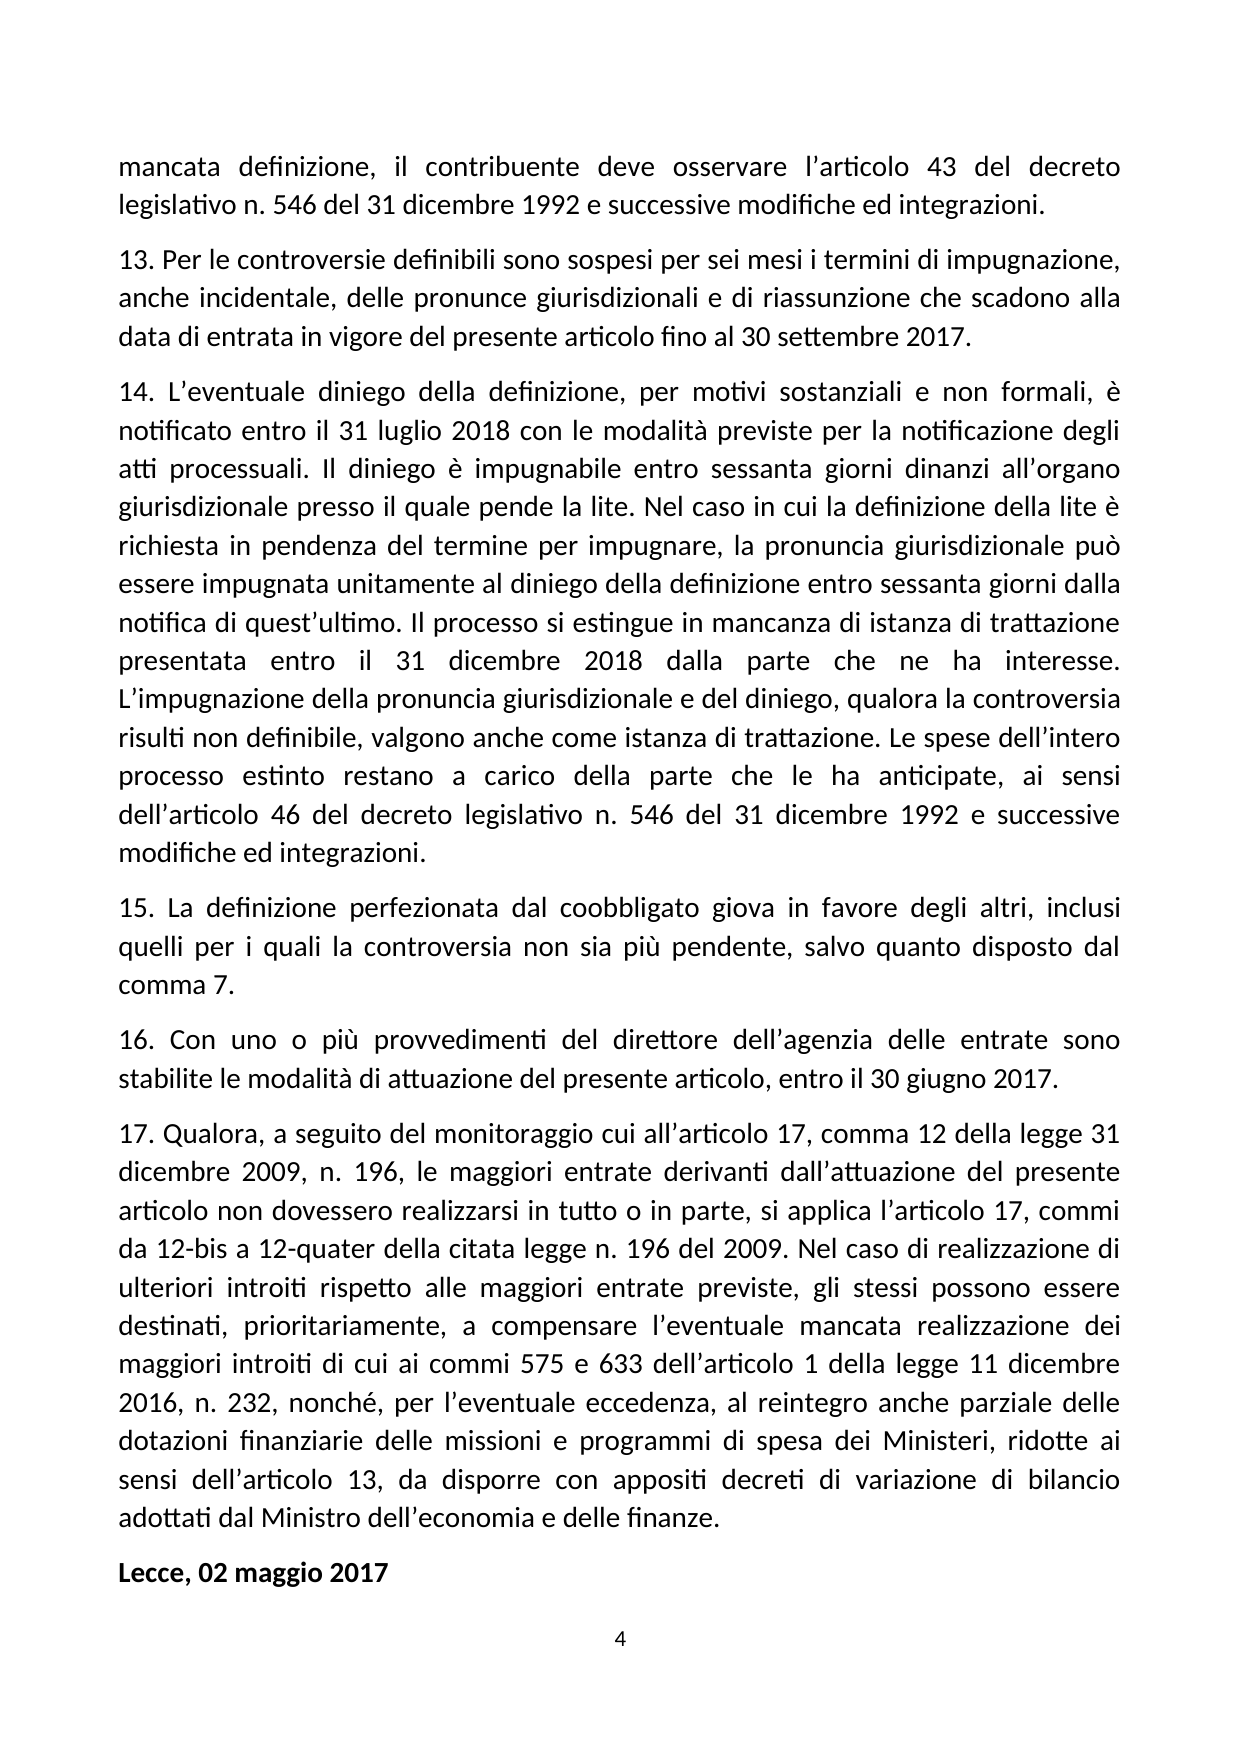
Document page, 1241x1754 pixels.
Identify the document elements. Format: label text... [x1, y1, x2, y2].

text 16. Con uno o più provvedimenti del direttore dell’agenzia delle entrate sono stabilite le modalità di attuazione del presente articolo, entro il 30 giugno 2017. [118, 1021, 1122, 1096]
text Lecce, 02 maggio 2017 [118, 1554, 1122, 1590]
text 13. Per le controversie definibili sono sospesi per sei mesi i termini di impugnazione, anche incidentale, delle pronunce giurisdizionali e di riassunzione che scadono alla data di entrata in vigore del presente articolo fino al 30 settembre 2017. [118, 241, 1122, 354]
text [118, 148, 1122, 222]
text 15. La definizione perfezionata dal coobbligato giova in favore degli altri, inclusi quelli per i quali la controversia non sia più pendente, salvo quanto disposto dal comma 7. [118, 889, 1122, 1002]
text 14. L’eventuale diniego della definizione, per motivi sostanziali e non formali, è notificato entro il 31 luglio 2018 con le modalità previste per la notificazione degli atti processuali. Il diniego è impugnabile entro sessanta giorni dinanzi all’organo giurisdizionale presso il quale pende la lite. Nel caso in cui la definizione della lite è richiesta in pendenza del termine per impugnare, la pronuncia giurisdizionale può essere impugnata unitamente al diniego della definizione entro sessanta giorni dalla notifica di quest’ultimo. Il processo si estingue in mancanza di istanza di trattazione presentata entro il 31 dicembre 2018 dalla parte che ne ha interesse. L’impugnazione della pronuncia giurisdizionale e del diniego, qualora la controversia risulti non definibile, valgono anche come istanza di trattazione. Le spese dell’intero processo estinto restano a carico della parte che le ha anticipate, ai sensi dell’articolo 46 del decreto legislativo n. 546 del 31 dicembre 1992 e successive modifiche ed integrazioni. [118, 373, 1122, 870]
text 17. Qualora, a seguito del monitoraggio cui all’articolo 17, comma 12 della legge 31 dicembre 2009, n. 196, le maggiori entrate derivanti dall’attuazione del presente articolo non dovessero realizzarsi in tutto o in parte, si applica l’articolo 17, commi da 12-bis a 12-quater della citata legge n. 196 del 2009. Nel caso di realizzazione di ulteriori introiti rispetto alle maggiori entrate previste, gli stessi possono essere destinati, prioritariamente, a compensare l’eventuale mancata realizzazione dei maggiori introiti di cui ai commi 575 e 633 dell’articolo 1 della legge 11 dicembre 2016, n. 232, nonché, per l’eventuale eccedenza, al reintegro anche parziale delle dotazioni finanziarie delle missioni e programmi di spesa dei Ministeri, ridotte ai sensi dell’articolo 13, da disporre con appositi decreti di variazione di bilancio adottati dal Ministro dell’economia e delle finanze. [118, 1115, 1122, 1535]
